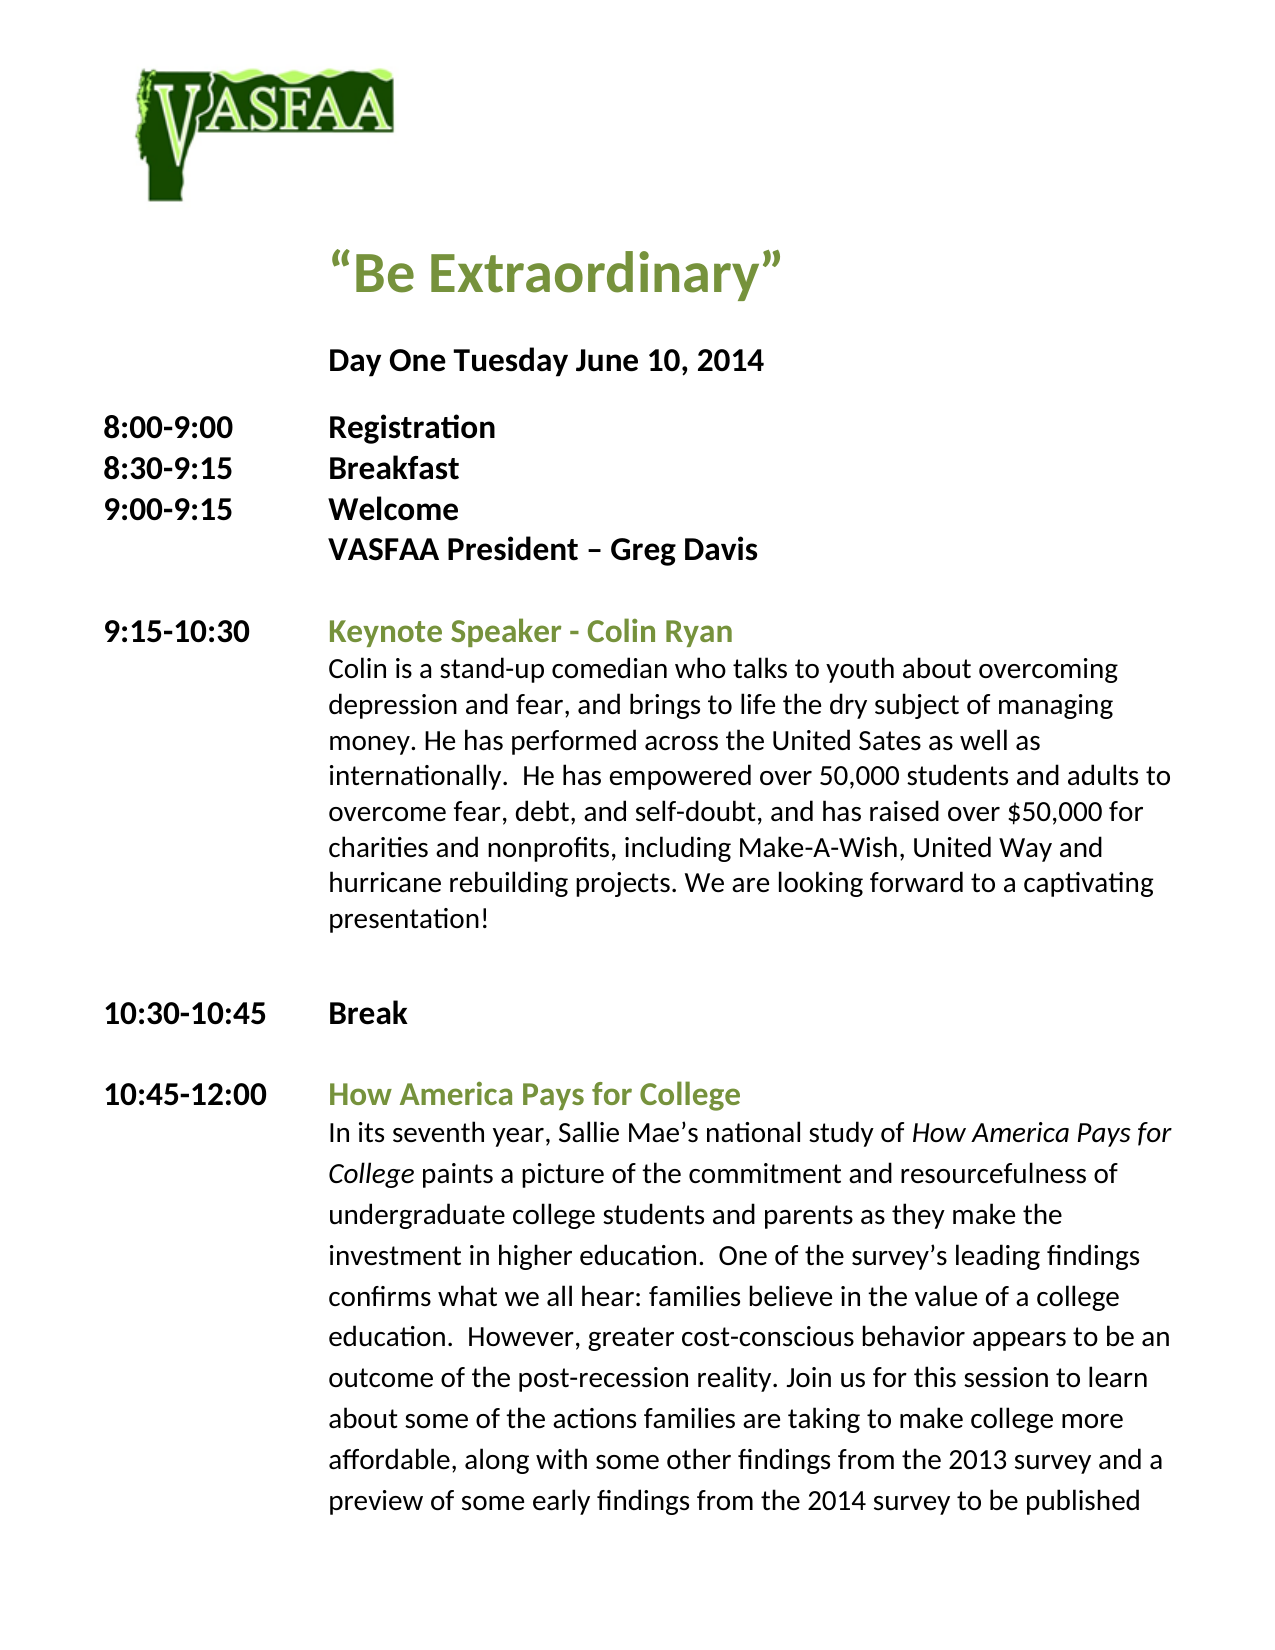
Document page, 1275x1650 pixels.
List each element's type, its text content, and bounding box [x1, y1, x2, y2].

text “Be Extraordinary” [103, 236, 1172, 307]
text VASFAA President – Greg Davis [103, 528, 1172, 569]
text 9:15-10:30 Keynote Speaker - Colin Ryan [103, 610, 1172, 651]
text 8:30-9:15 Breakfast [103, 447, 1172, 488]
text 10:45-12:00 How America Pays for College [103, 1073, 1172, 1114]
text Day One Tuesday June 10, 2014 [253, 339, 1172, 379]
picture [103, 56, 422, 211]
text Colin is a stand-up comedian who talks to youth about overcoming depression and fear, and brings to life the dry subject of managing money. He has performed across the United Sates as well as internationally. He has empowered over 50,000 students and adults to overcome fear, debt, and self-doubt, and has raised over $50,000 for charities and nonprofits, including Make-A-Wish, United Way and hurricane rebuilding projects. We are looking forward to a captivating presentation! [328, 651, 1172, 936]
text 10:30-10:45 Break [103, 992, 1172, 1032]
text 9:00-9:15 Welcome [103, 488, 1172, 528]
text 8:00-9:00 Registration [103, 406, 1172, 447]
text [328, 1114, 1172, 1518]
